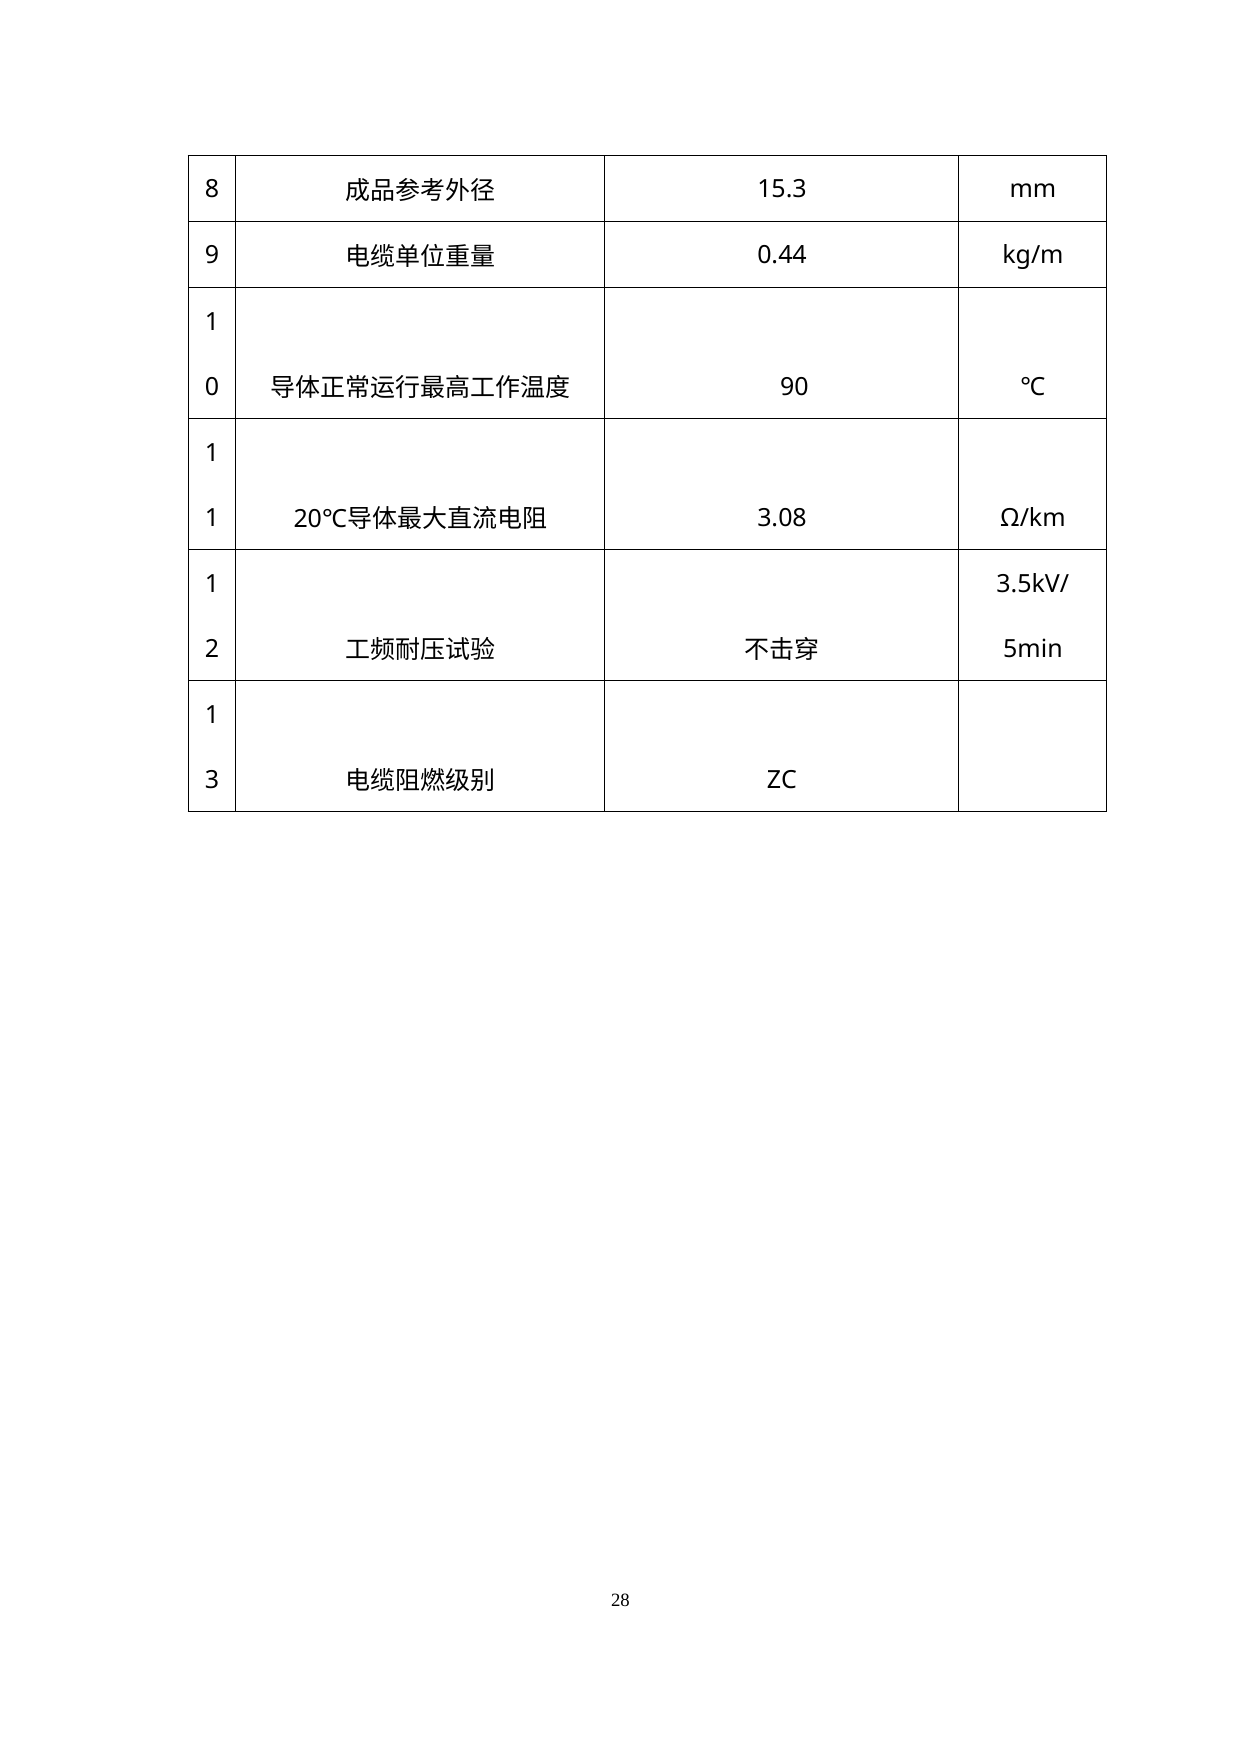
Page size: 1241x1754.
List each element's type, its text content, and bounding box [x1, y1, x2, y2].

table_cell 90 [605, 288, 958, 418]
table_cell 20℃导体最大直流电阻 [236, 419, 604, 549]
table_cell Ω/km [959, 419, 1106, 549]
table_cell 13 [189, 681, 235, 811]
table_cell 成品参考外径 [236, 156, 604, 221]
table_cell 15.3 [605, 156, 958, 221]
table_cell 10 [189, 288, 235, 418]
table_cell ℃ [959, 288, 1106, 418]
table_cell ZC [605, 681, 958, 811]
table_cell 导体正常运行最高工作温度 [236, 288, 604, 418]
table_cell [959, 681, 1106, 811]
table_cell 电缆阻燃级别 [236, 681, 604, 811]
table_cell 工频耐压试验 [236, 550, 604, 680]
table_cell 电缆单位重量 [236, 222, 604, 287]
table_cell 3.5kV/5min [959, 550, 1106, 680]
table_cell 0.44 [605, 222, 958, 287]
table_cell kg/m [959, 222, 1106, 287]
table_cell 不击穿 [605, 550, 958, 680]
table_cell 3.08 [605, 419, 958, 549]
table_cell 11 [189, 419, 235, 549]
table_cell 12 [189, 550, 235, 680]
table_cell mm [959, 156, 1106, 221]
table_cell 9 [189, 222, 235, 287]
table_cell 8 [189, 156, 235, 221]
